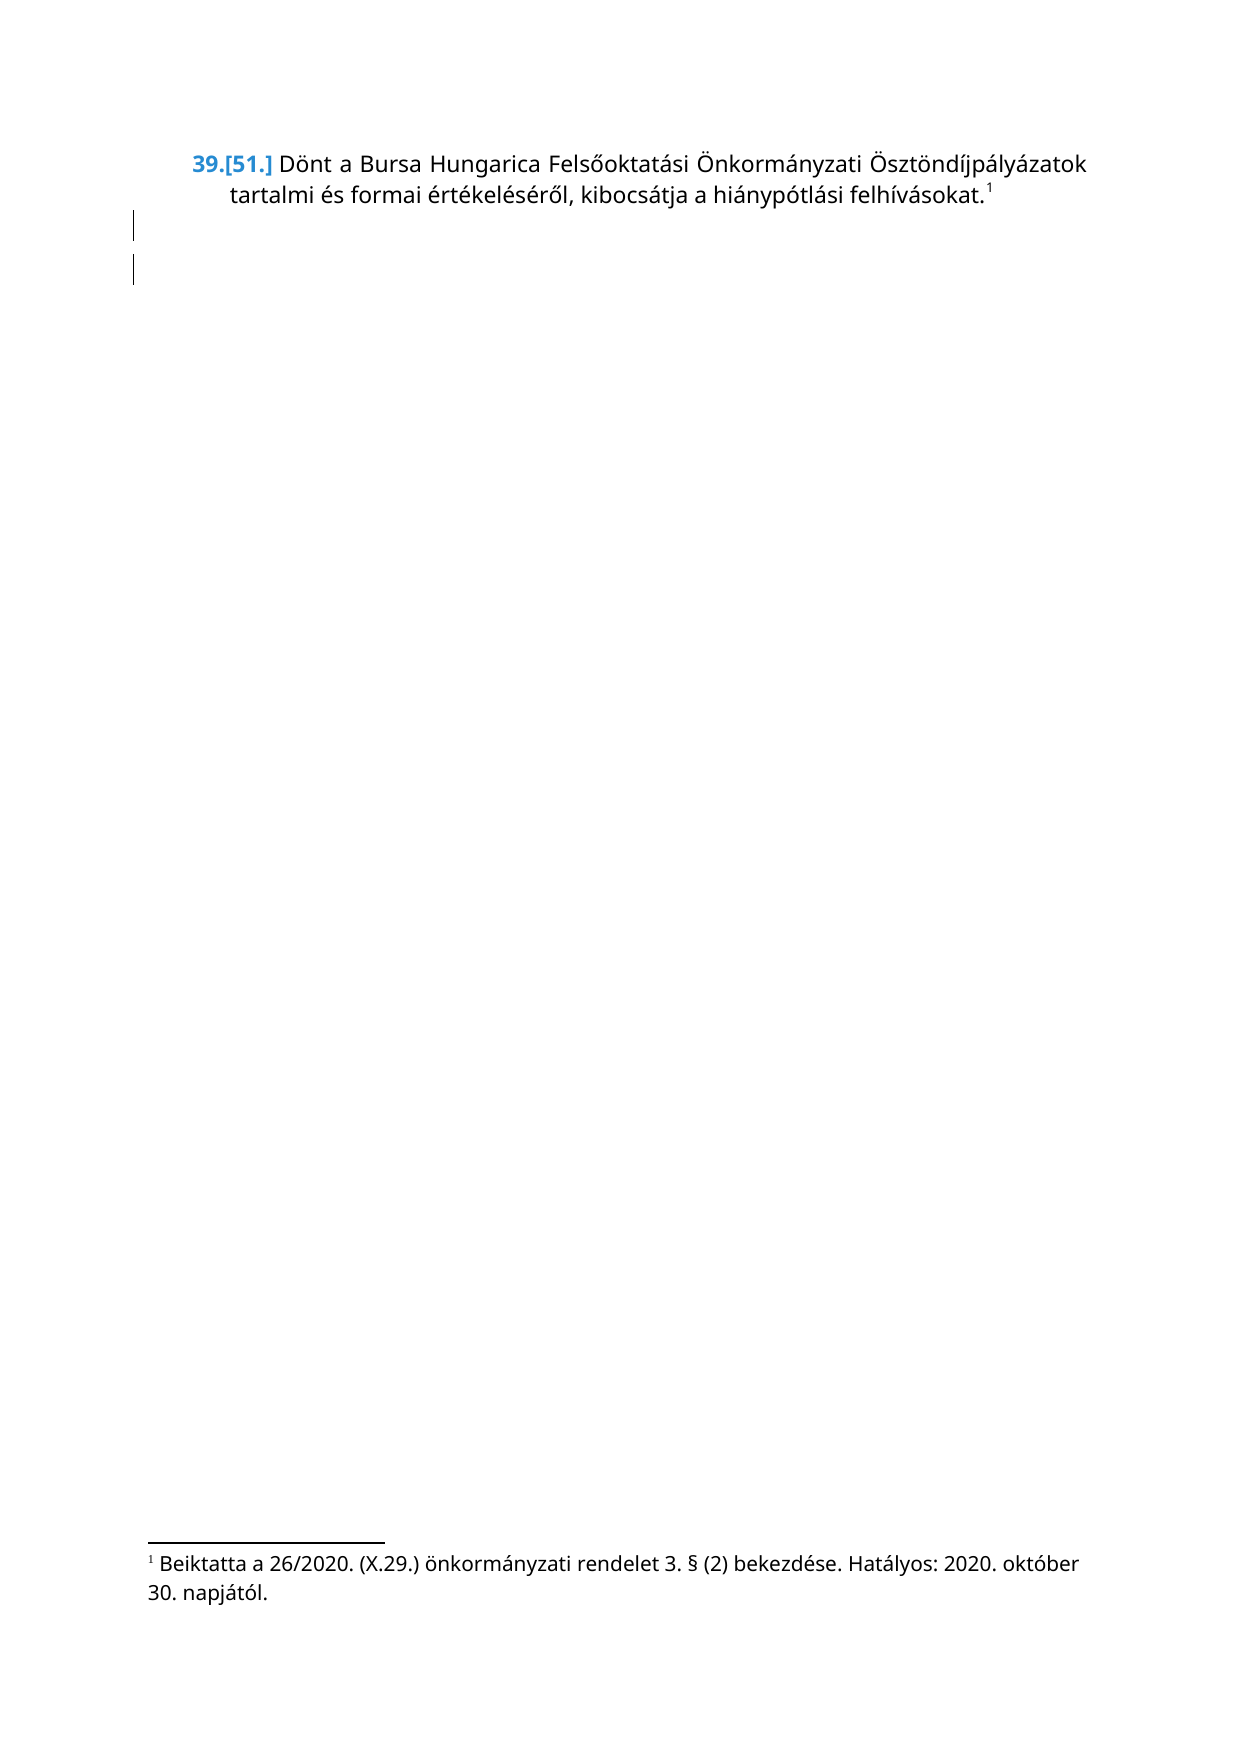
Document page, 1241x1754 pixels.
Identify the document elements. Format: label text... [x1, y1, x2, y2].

list Dönt a Bursa Hungarica Felsőoktatási Önkormányzati Ösztöndíjpályázatok tartalmi és formai értékeléséről, kibocsátja a hiánypótlási felhívásokat. [192, 148, 1087, 210]
